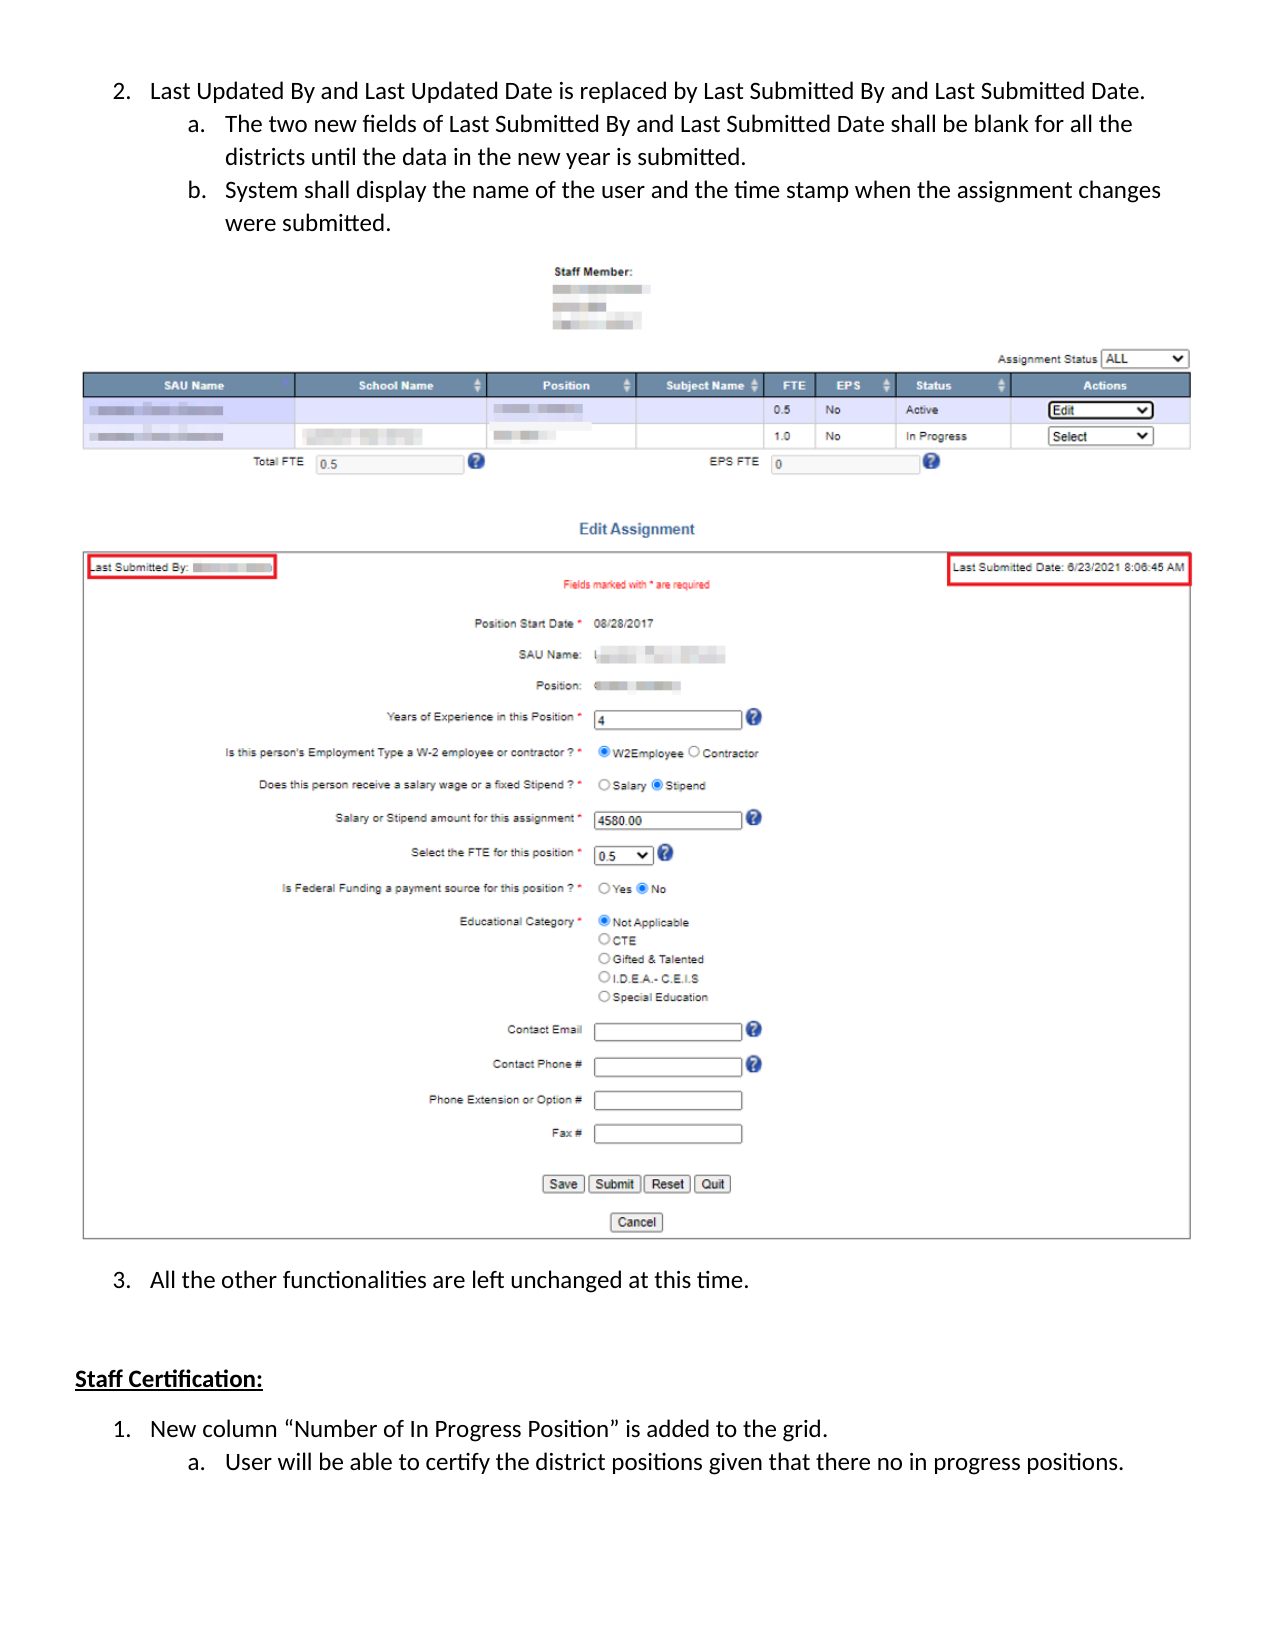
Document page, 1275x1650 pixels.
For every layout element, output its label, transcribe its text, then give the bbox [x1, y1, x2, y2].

picture [75, 256, 1200, 1246]
list The two new fields of Last Submitted By and Last Submitted Date shall be blank for all the districts until the data in the new year is submitted. [187, 108, 1200, 171]
list New column “Number of In Progress Position” is added to the grid. [112, 1413, 1200, 1443]
list User will be able to certify the district positions given that there no in progress positions. [187, 1446, 1200, 1476]
list Last Updated By and Last Updated Date is replaced by Last Submitted By and Last Submitted Date. [112, 75, 1200, 106]
list All the other functionalities are left unchanged at this time. [112, 1264, 1200, 1295]
list System shall display the name of the user and the time stamp when the assignment changes were submitted. [187, 174, 1200, 237]
text Staff Certification: [75, 1363, 1200, 1394]
